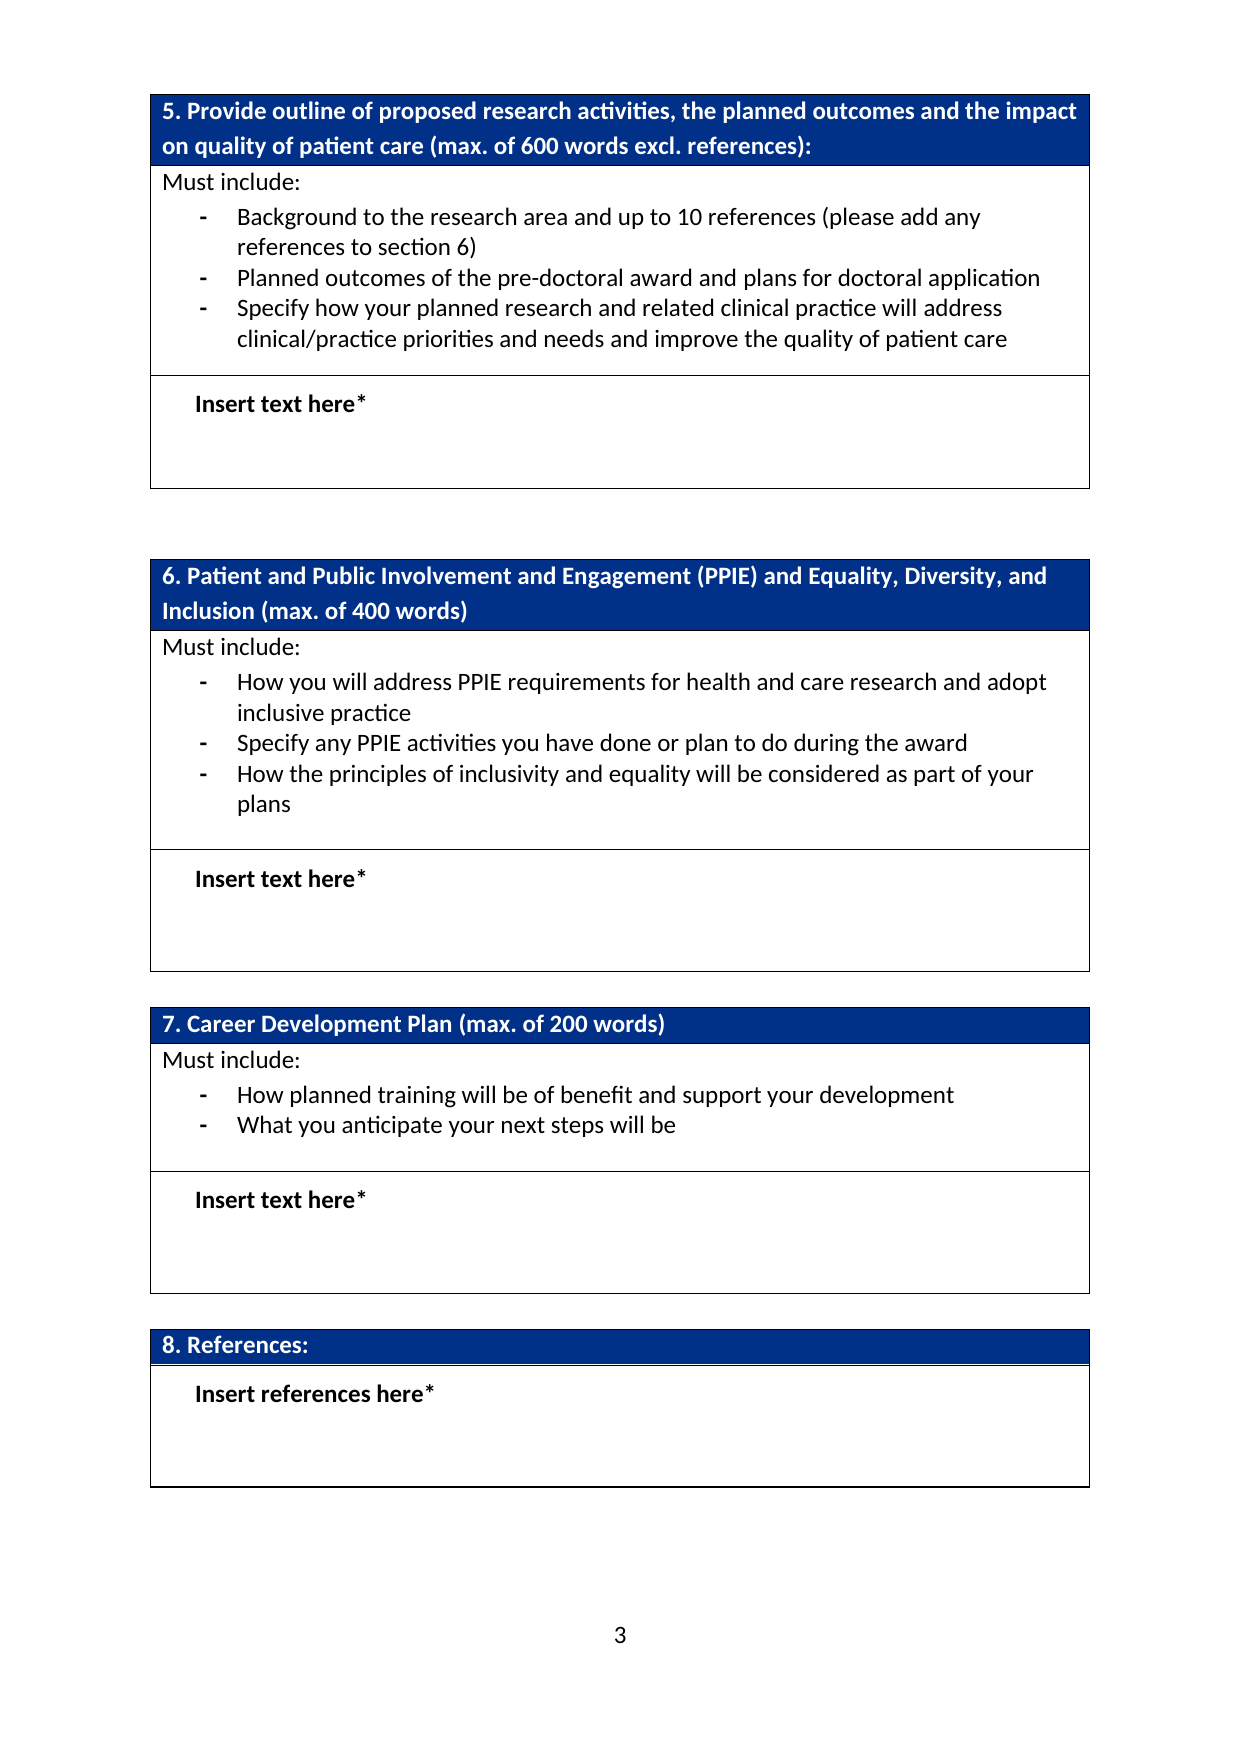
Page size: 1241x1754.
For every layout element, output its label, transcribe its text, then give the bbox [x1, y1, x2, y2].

table_cell Insert text here* [151, 1172, 1089, 1293]
table_header 6. Patient and Public Involvement and Engagement (PPIE) and Equality, Diversity, and Inclusion (max. of 400 words) [151, 560, 1089, 630]
table_cell Must include: How planned training will be of benefit and support your development What you anticipate your next steps will be [151, 1044, 1089, 1171]
table_cell Must include: How you will address PPIE requirements for health and care research and adopt inclusive practice Specify any PPIE activities you have done or plan to do during the award How the principles of inclusivity and equality will be considered as part of your plans [151, 631, 1089, 849]
table_header 7. Career Development Plan (max. of 200 words) [151, 1008, 1089, 1043]
table_cell Must include: Background to the research area and up to 10 references (please add any references to section 6) Planned outcomes of the pre-doctoral award and plans for doctoral application Specify how your planned research and related clinical practice will address clinical/practice priorities and needs and improve the quality of patient care [151, 166, 1089, 374]
table_header 5. Provide outline of proposed research activities, the planned outcomes and the impact on quality of patient care (max. of 600 words excl. references): [151, 95, 1089, 165]
table_cell Insert text here* [151, 850, 1089, 971]
table_cell Insert text here* [151, 376, 1089, 488]
table_cell Insert references here* [151, 1366, 1089, 1486]
table_header 8. References: [151, 1330, 1089, 1364]
